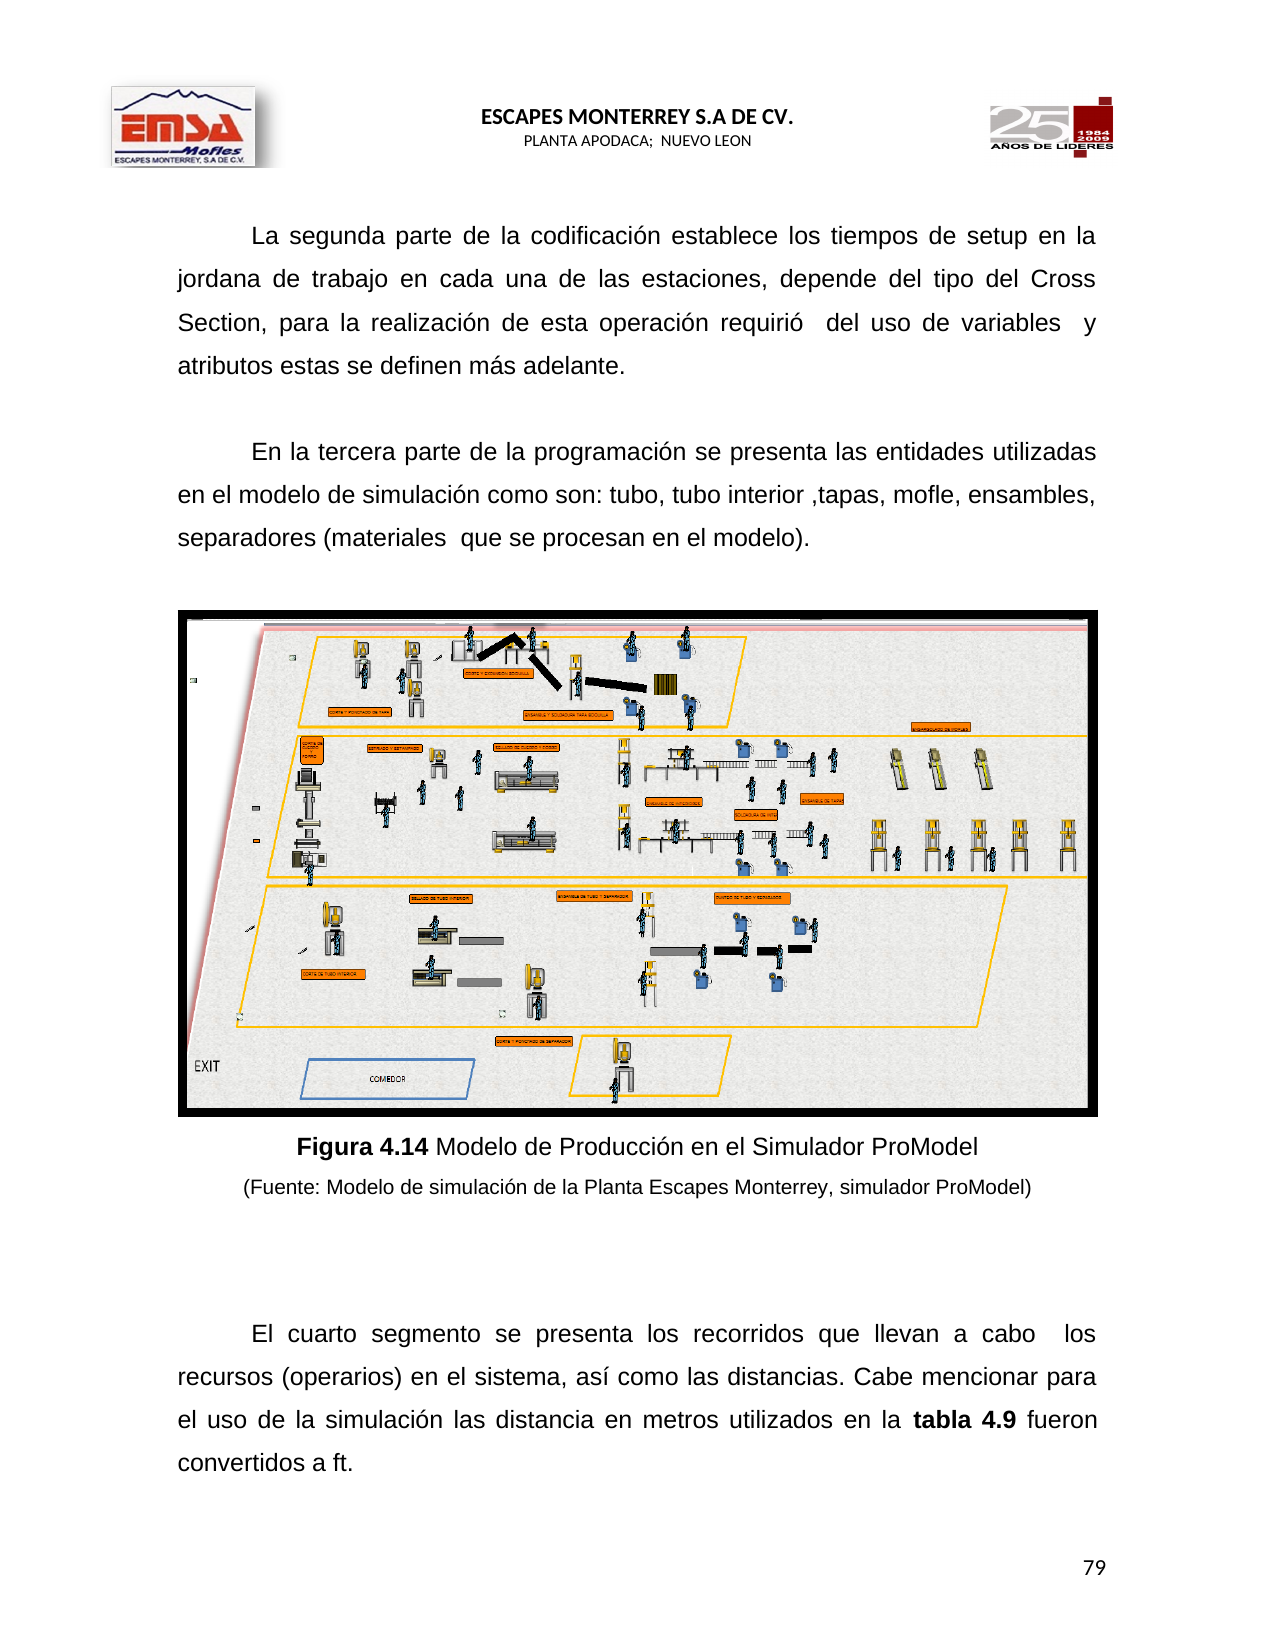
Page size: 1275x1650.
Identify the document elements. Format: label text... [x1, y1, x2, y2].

picture [984, 89, 1119, 168]
text El cuarto segmento se presenta los recorridos que llevan a cabo los recursos (operarios) en el sistema, así como las distancias. Cabe mencionar para el uso de la simulación las distancia en metros utilizados en la tabla 4.9 fueron convertidos a ft. [177, 1318, 1098, 1477]
picture [187, 619, 1088, 1108]
text La segunda parte de la codificación establece los tiempos de setup en la jordana de trabajo en cada una de las estaciones, depende del tipo del Cross Section, para la realización de esta operación requirió del uso de variables y atributos estas se definen más adelante. [177, 221, 1098, 379]
text (Fuente: Modelo de simulación de la Planta Escapes Monterrey, simulador ProModel) [177, 1175, 1098, 1199]
picture [98, 75, 286, 168]
text En la tercera parte de la programación se presenta las entidades utilizadas en el modelo de simulación como son: tubo, tubo interior ,tapas, mofle, ensambles, separadores (materiales que se procesan en el modelo). [177, 437, 1098, 552]
